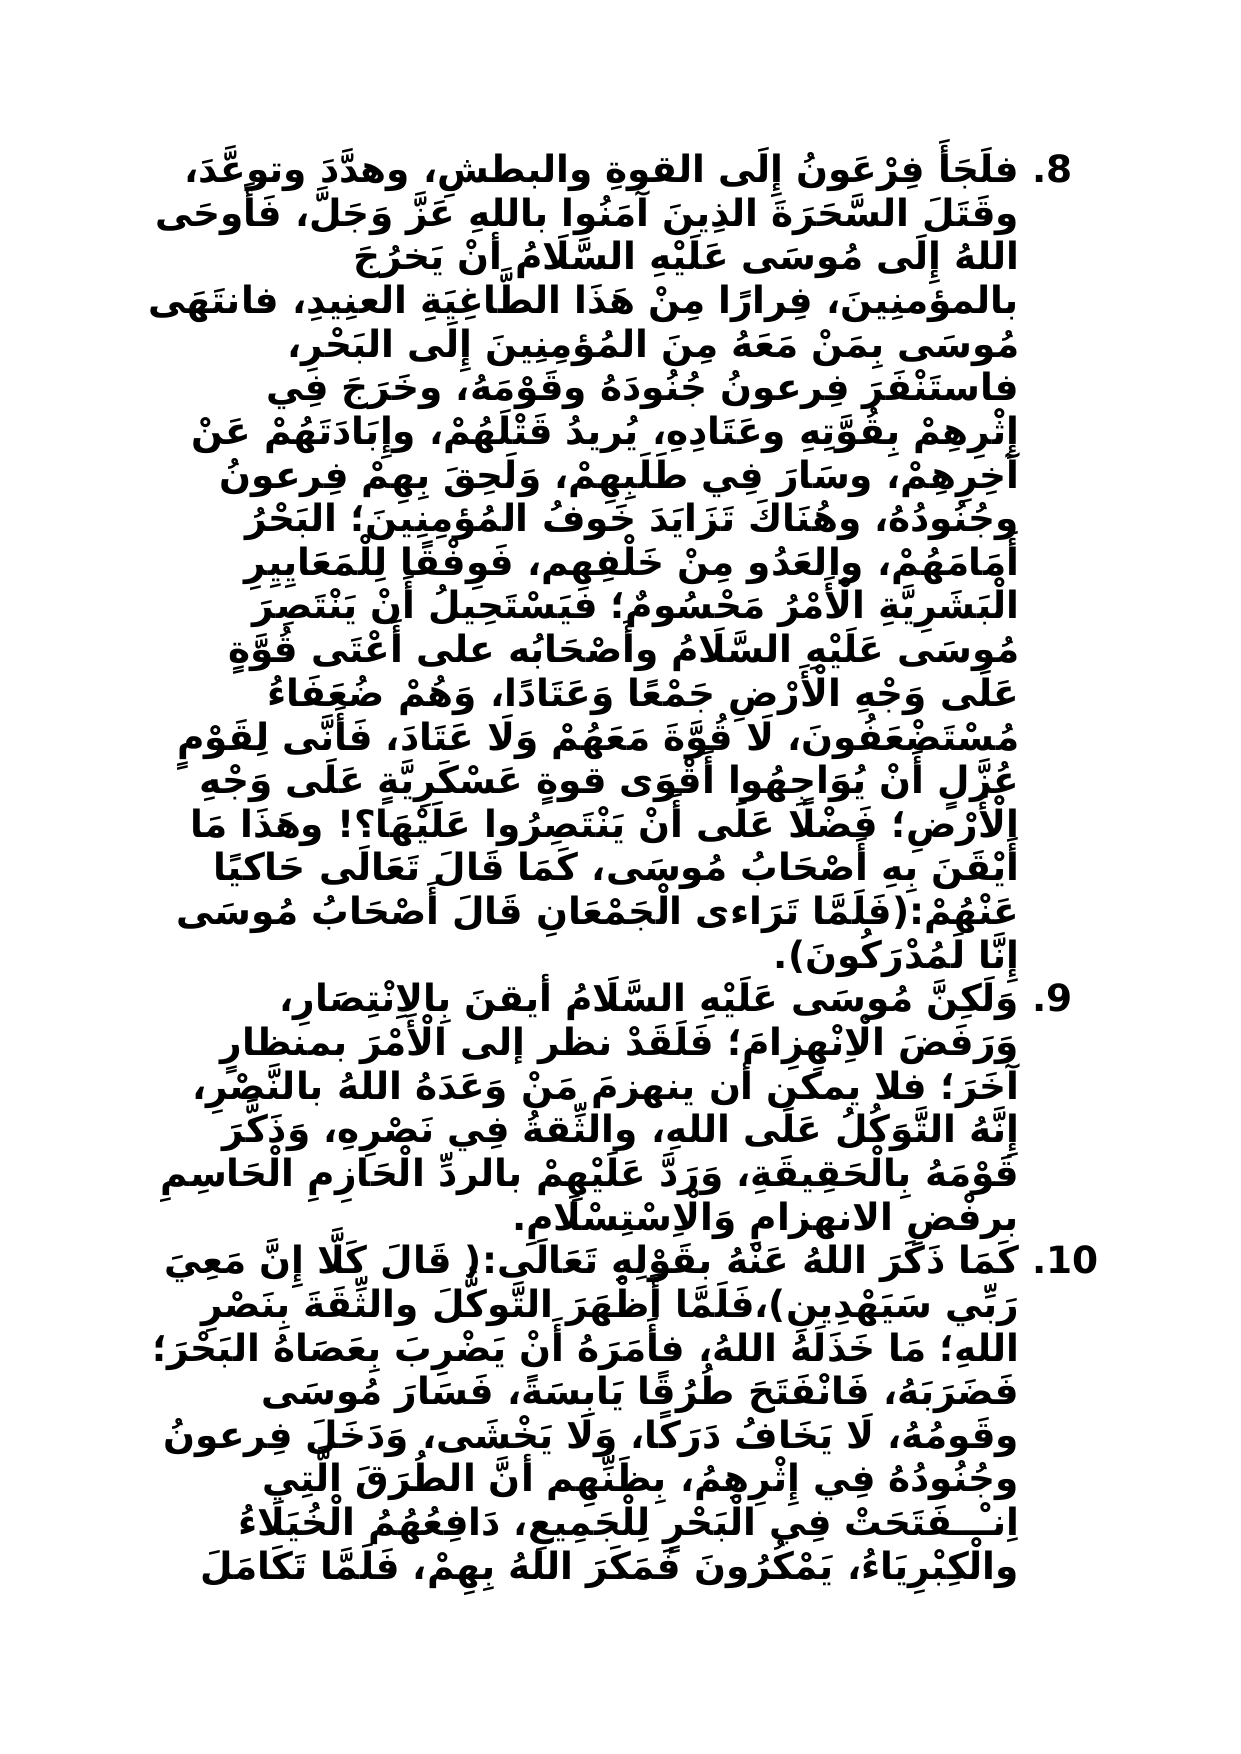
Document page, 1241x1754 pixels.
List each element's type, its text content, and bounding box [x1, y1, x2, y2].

list فلَجَأَ فِرْعَونُ إِلَى القوةِ والبطشِ، وهدَّدَ وتوعَّدَ، وقَتَلَ السَّحَرَةَ الذِينَ آمَنُوا باللهِ عَزَّ وَجَلَّ، فَأَوحَى اللهُ إِلَى مُوسَى عَلَيْهِ السَّلَامُ أنْ يَخرُجَ بالمؤمنِينَ، فِرارًا مِنْ هَذَا الطَّاغِيَةِ العنِيدِ، فانتَهَى مُوسَى بِمَنْ مَعَهُ مِنَ المُؤمِنِينَ إِلَى البَحْرِ، فاستَنْفَرَ فِرعونُ جُنُودَهُ وقَوْمَهُ، وخَرَجَ فِي إِثْرِهِمْ بِقُوَّتِهِ وعَتَادِهِ، يُريدُ قَتْلَهُمْ، وإِبَادَتَهُمْ عَنْ آخِرِهِمْ، وسَارَ فِي طَلَبِهِمْ، وَلَحِقَ بِهِمْ فِرعونُ وجُنُودُهُ، وهُنَاكَ تَزَايَدَ خَوفُ المُؤمِنِينَ؛ البَحْرُ أَمَامَهُمْ، والعَدُو مِنْ خَلْفِهِم، فَوِفْقًا لِلْمَعَايِيِرِ الْبَشَرِيَّةِ الْأَمْرُ مَحْسُومٌ؛ فيَسْتَحِيلُ أَنْ يَنْتَصِرَ مُوسَى عَلَيْهِ السَّلَامُ وأَصْحَابُه على أَعْتَى قُوَّةٍ عَلَى وَجْهِ الْأَرْضِ جَمْعًا وَعَتَادًا، وَهُمْ ضُعَفَاءُ مُسْتَضْعَفُونَ، لَا قُوَّةَ مَعَهُمْ وَلَا عَتَادَ، فَأَنَّى لِقَوْمٍ عُزَّلٍ أَنْ يُوَاجِهُوا أَقْوَى قوةٍ عَسْكَرِيَّةٍ عَلَى وَجْهِ الْأَرْضِ؛ فَضْلًا عَلَى أَنْ يَنْتَصِرُوا عَلَيْهَا؟! وهَذَا مَا أَيْقَنَ بِهِ أَصْحَابُ مُوسَى، كَمَا قَالَ تَعَالَى حَاكيًا عَنْهُمْ:(فَلَمَّا تَرَاءى الْجَمْعَانِ قَالَ أَصْحَابُ مُوسَى إِنَّا لَمُدْرَكُونَ). [148, 148, 1019, 977]
list وَلَكِنَّ مُوسَى عَلَيْهِ السَّلَامُ أيقنَ بِالاِنْتِصَارِ، وَرَفَضَ الْاِنْهِزِامَ؛ فَلَقَدْ نظر إلى الْأَمْرَ بمنظارٍ آخَرَ؛ فلا يمكن أن ينهزمَ مَنْ وَعَدَهُ اللهُ بالنَّصْرِ، إِنَّهُ التَّوَكُلُ عَلَى اللهِ، والثِّقةُ فِي نَصْرِهِ، وَذَكَّرَ قَوْمَهُ بِالْحَقِيقَةِ، وَرَدَّ عَلَيْهِمْ بالردِّ الْحَازِمِ الْحَاسِمِ برفْضِ الانهزامِ وَالْاِسْتِسْلَامِ. [148, 977, 1019, 1239]
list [148, 1239, 1019, 1588]
